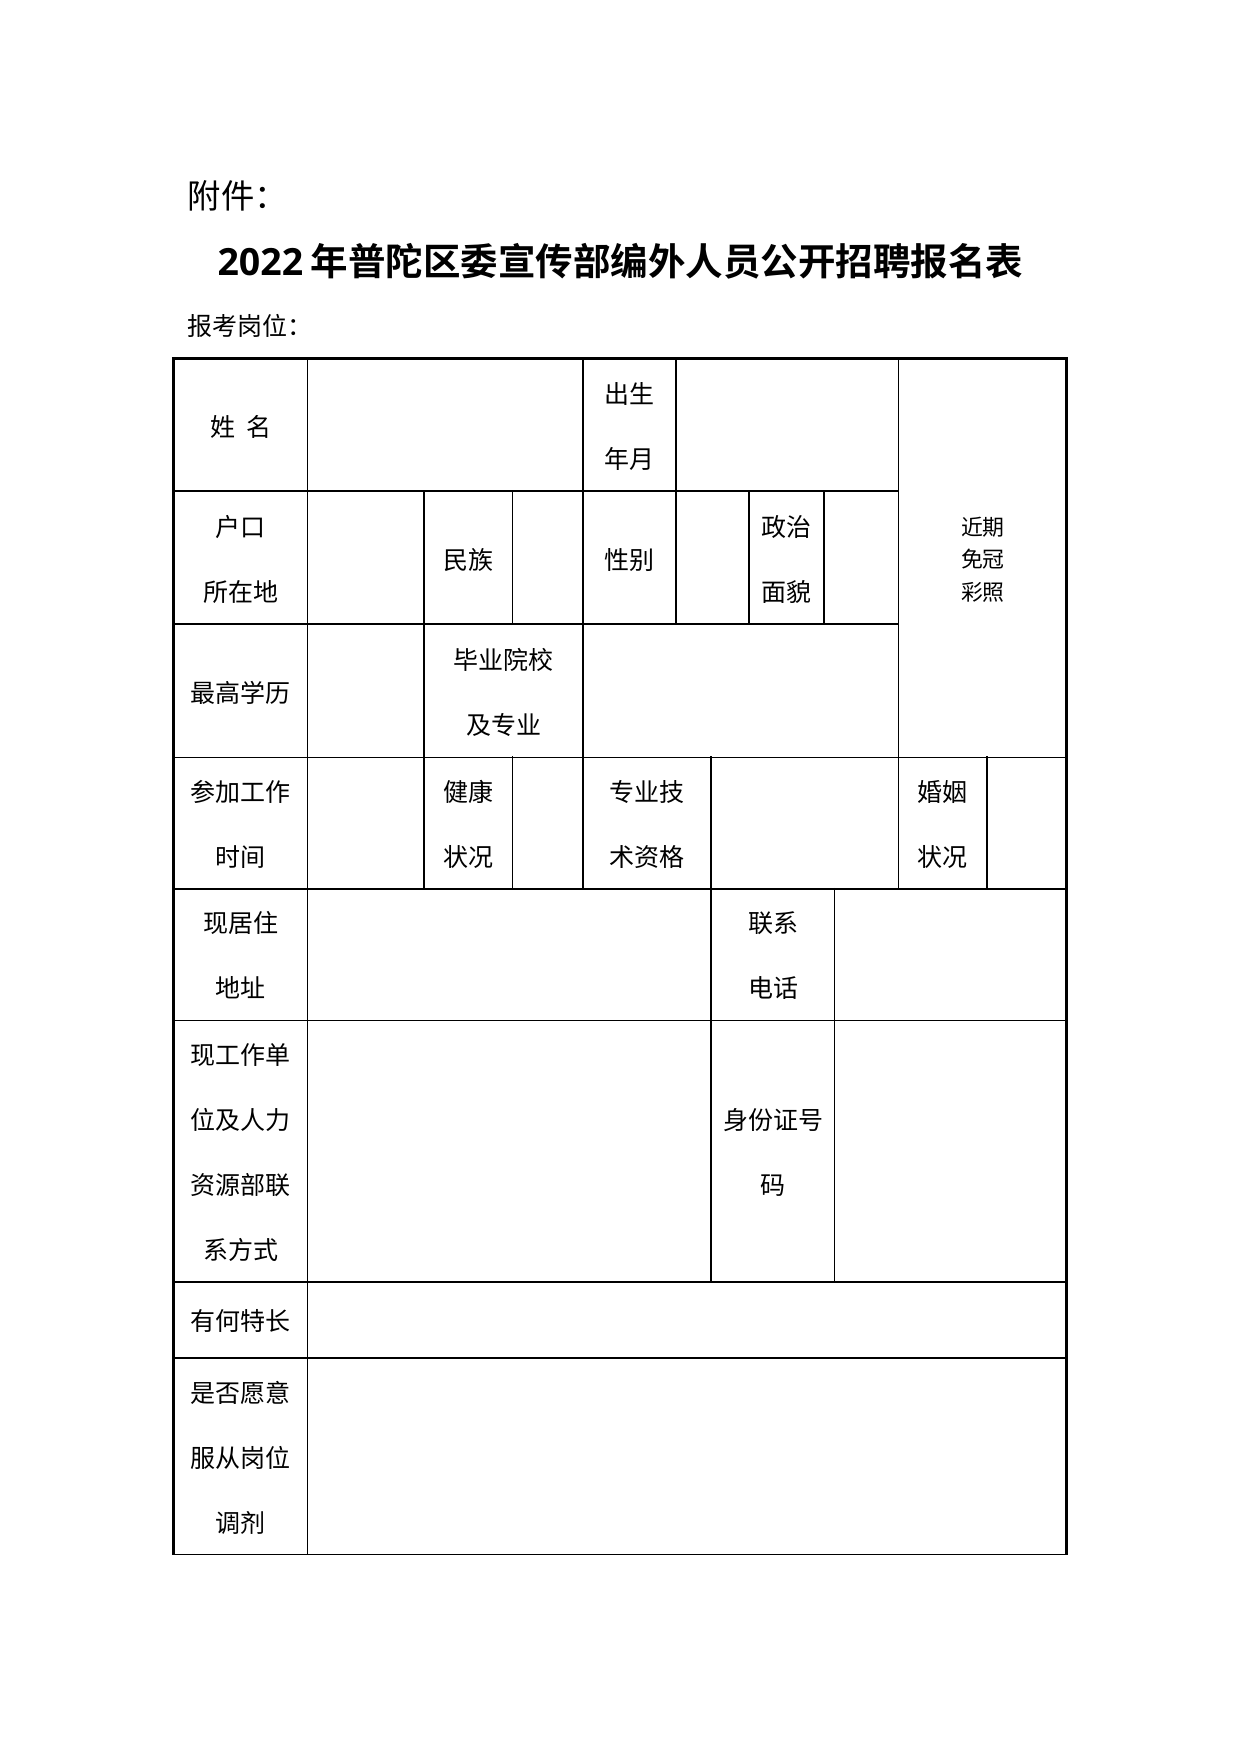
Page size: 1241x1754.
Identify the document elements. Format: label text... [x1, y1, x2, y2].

table_header 姓 名 [175, 360, 307, 490]
table_cell 健康状况 [425, 758, 512, 888]
table_cell [677, 492, 748, 623]
table_cell 最高学历 [175, 625, 307, 756]
table_cell [835, 890, 1065, 1019]
table_cell 婚姻 状况 [899, 758, 986, 888]
table_cell [513, 492, 582, 623]
table_cell [308, 1359, 1065, 1554]
text 附件： [187, 162, 1053, 227]
table_cell 身份证号码 [712, 1021, 834, 1281]
table_header [677, 360, 898, 490]
table_cell [308, 890, 710, 1019]
table_cell [513, 758, 582, 888]
table_header 近期 免冠 彩照 [899, 360, 1065, 756]
table_cell [712, 758, 898, 888]
table_cell [308, 1283, 1065, 1357]
table_cell [308, 625, 423, 756]
table_header 出生 年月 [584, 360, 675, 490]
table_cell 现工作单位及人力资源部联系方式 [175, 1021, 307, 1281]
table_cell 政治 面貌 [750, 492, 823, 623]
table_header [308, 360, 582, 490]
table_cell [308, 492, 423, 623]
table_cell 有何特长 [175, 1283, 307, 1357]
table_cell 现居住 地址 [175, 890, 307, 1019]
table_cell [308, 758, 423, 888]
table_cell 毕业院校 及专业 [425, 625, 582, 756]
text 报考岗位： [187, 292, 1053, 357]
table_cell [308, 1021, 710, 1281]
table_cell [988, 758, 1065, 888]
table_cell 户口 所在地 [175, 492, 307, 623]
table_cell [835, 1021, 1065, 1281]
table_cell [584, 625, 898, 756]
table_cell 联系 电话 [712, 890, 834, 1019]
table_cell 性别 [584, 492, 675, 623]
text 2022年普陀区委宣传部编外人员公开招聘报名表 [187, 227, 1053, 292]
table_cell [825, 492, 898, 623]
table_cell 民族 [425, 492, 512, 623]
table_cell 专业技 术资格 [584, 758, 710, 888]
table_cell 参加工作时间 [175, 758, 307, 888]
table_cell 是否愿意服从岗位调剂 [175, 1359, 307, 1554]
